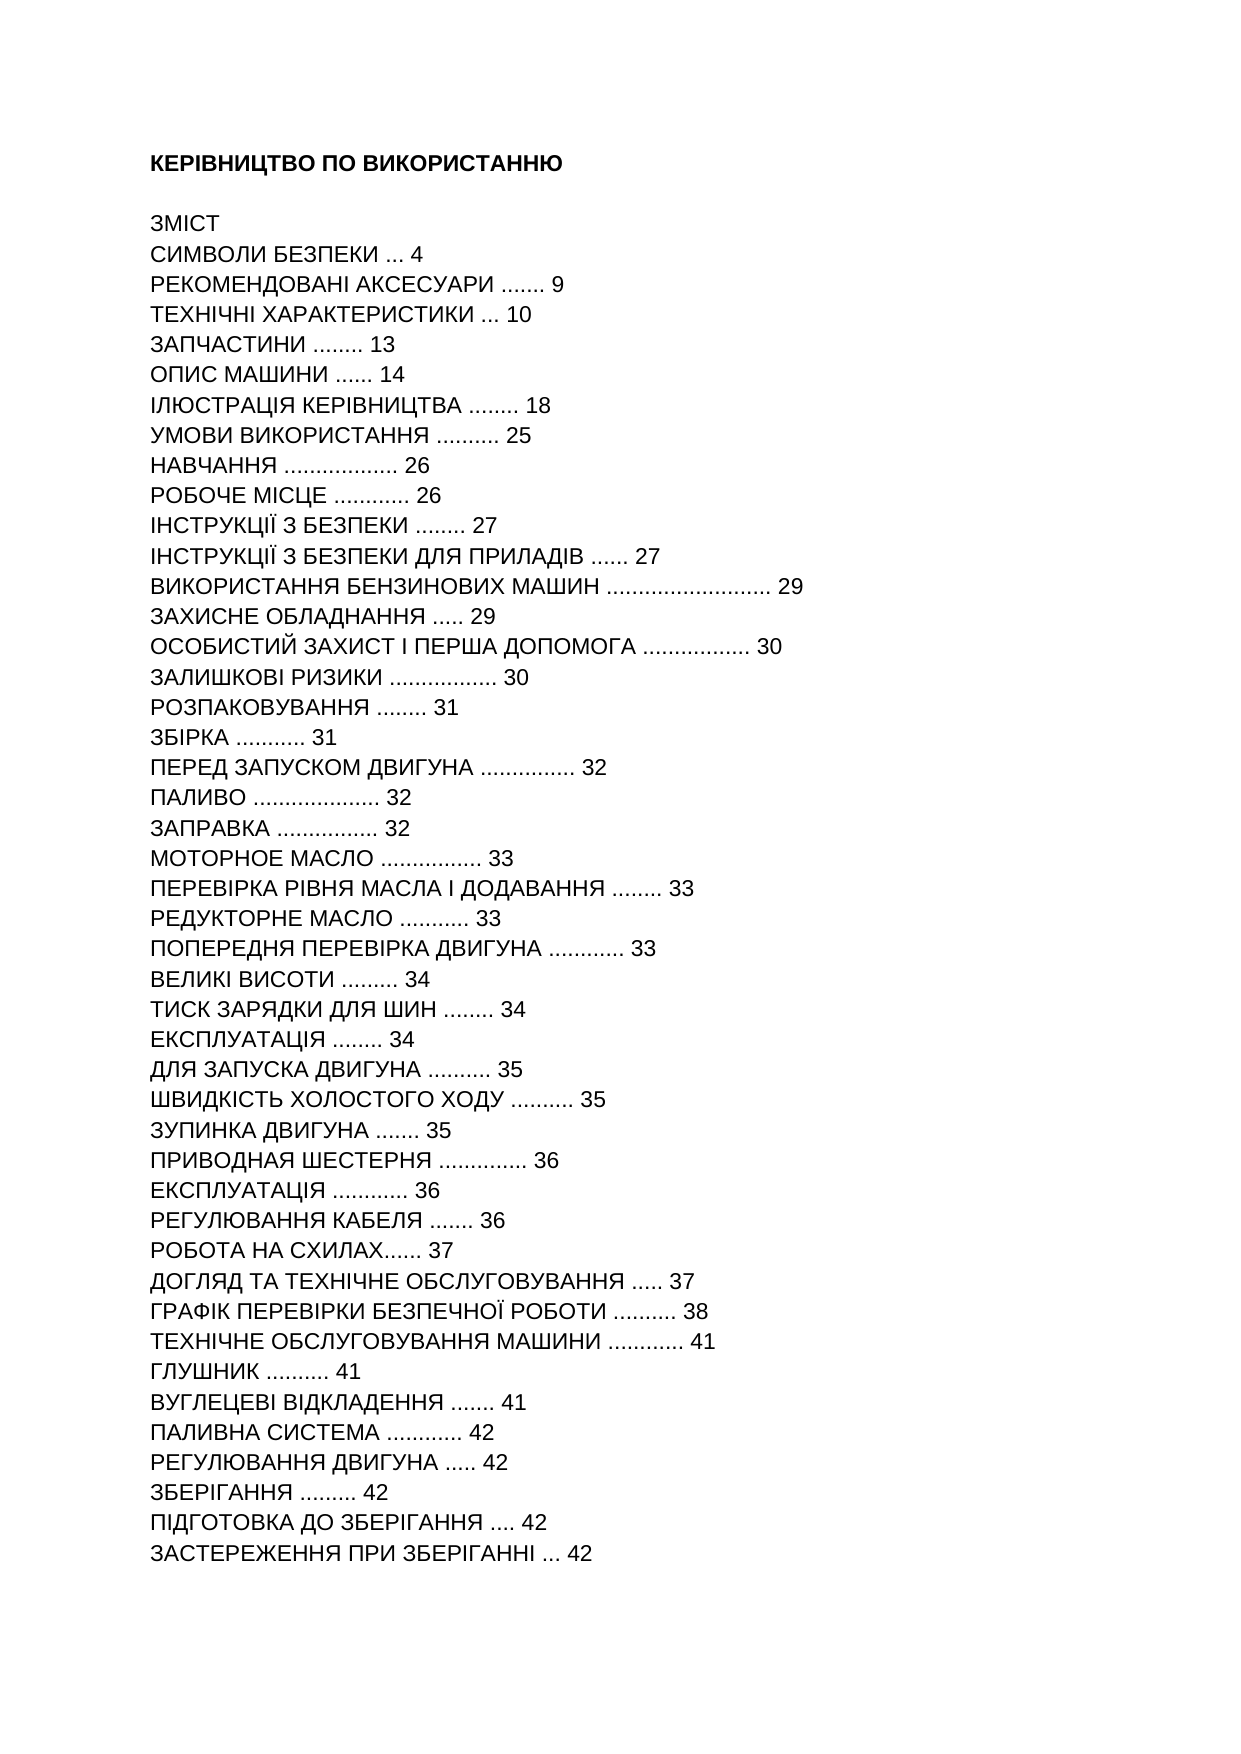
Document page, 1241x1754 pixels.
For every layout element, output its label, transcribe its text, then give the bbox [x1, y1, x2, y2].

text ІНСТРУКЦІЇ З БЕЗПЕКИ ........ 27 [150, 512, 1090, 539]
text РОБОЧЕ МІСЦЕ ............ 26 [150, 482, 1090, 509]
text ЗБЕРІГАННЯ ......... 42 [150, 1479, 1090, 1506]
text ІНСТРУКЦІЇ З БЕЗПЕКИ ДЛЯ ПРИЛАДІВ ...... 27 [150, 543, 1090, 569]
text ЗАПЧАСТИНИ ........ 13 [150, 331, 1090, 358]
text ГРАФІК ПЕРЕВІРКИ БЕЗПЕЧНОЇ РОБОТИ .......... 38 [150, 1298, 1090, 1324]
text ТИСК ЗАРЯДКИ ДЛЯ ШИН ........ 34 [150, 996, 1090, 1022]
text ГЛУШНИК .......... 41 [150, 1358, 1090, 1385]
text ВЕЛИКІ ВИСОТИ ......... 34 [150, 966, 1090, 992]
text ПАЛИВО .................... 32 [150, 784, 1090, 811]
text ДЛЯ ЗАПУСКА ДВИГУНА .......... 35 [150, 1056, 1090, 1083]
text РЕГУЛЮВАННЯ КАБЕЛЯ ....... 36 [150, 1207, 1090, 1234]
text РОЗПАКОВУВАННЯ ........ 31 [150, 694, 1090, 720]
text РЕКОМЕНДОВАНІ АКСЕСУАРИ ....... 9 [150, 271, 1090, 297]
text ВИКОРИСТАННЯ БЕНЗИНОВИХ МАШИН .......................... 29 [150, 573, 1090, 599]
text ПАЛИВНА СИСТЕМА ............ 42 [150, 1419, 1090, 1445]
text ЗБІРКА ........... 31 [150, 724, 1090, 750]
text ЗАЛИШКОВІ РИЗИКИ ................. 30 [150, 663, 1090, 690]
text КЕРІВНИЦТВО ПО ВИКОРИСТАННЮ [150, 150, 1090, 176]
text ЕКСПЛУАТАЦІЯ ............ 36 [150, 1177, 1090, 1203]
text ЗАХИСНЕ ОБЛАДНАННЯ ..... 29 [150, 603, 1090, 629]
text ТЕХНІЧНІ ХАРАКТЕРИСТИКИ ... 10 [150, 301, 1090, 327]
text ПІДГОТОВКА ДО ЗБЕРІГАННЯ .... 42 [150, 1509, 1090, 1536]
text ОСОБИСТИЙ ЗАХИСТ І ПЕРША ДОПОМОГА ................. 30 [150, 633, 1090, 660]
text ДОГЛЯД ТА ТЕХНІЧНЕ ОБСЛУГОВУВАННЯ ..... 37 [150, 1268, 1090, 1294]
text НАВЧАННЯ .................. 26 [150, 452, 1090, 478]
text УМОВИ ВИКОРИСТАННЯ .......... 25 [150, 422, 1090, 448]
text ТЕХНІЧНЕ ОБСЛУГОВУВАННЯ МАШИНИ ............ 41 [150, 1328, 1090, 1354]
text ВУГЛЕЦЕВІ ВІДКЛАДЕННЯ ....... 41 [150, 1388, 1090, 1415]
text ІЛЮСТРАЦІЯ КЕРІВНИЦТВА ........ 18 [150, 392, 1090, 418]
text ЗАПРАВКА ................ 32 [150, 814, 1090, 841]
text ПРИВОДНАЯ ШЕСТЕРНЯ .............. 36 [150, 1147, 1090, 1173]
text ЗАСТЕРЕЖЕННЯ ПРИ ЗБЕРІГАННІ ... 42 [150, 1539, 1090, 1566]
text СИМВОЛИ БЕЗПЕКИ ... 4 [150, 241, 1090, 267]
text РЕДУКТОРНЕ МАСЛО ........... 33 [150, 905, 1090, 932]
text ПОПЕРЕДНЯ ПЕРЕВІРКА ДВИГУНА ............ 33 [150, 935, 1090, 962]
text ЗМІСТ [150, 210, 1090, 237]
text ЗУПИНКА ДВИГУНА ....... 35 [150, 1117, 1090, 1143]
text МОТОРНОЕ МАСЛО ................ 33 [150, 845, 1090, 871]
text ОПИС МАШИНИ ...... 14 [150, 361, 1090, 388]
text РОБОТА НА СХИЛАХ...... 37 [150, 1237, 1090, 1264]
text ЕКСПЛУАТАЦІЯ ........ 34 [150, 1026, 1090, 1052]
text ПЕРЕВІРКА РІВНЯ МАСЛА І ДОДАВАННЯ ........ 33 [150, 875, 1090, 901]
text ПЕРЕД ЗАПУСКОМ ДВИГУНА ............... 32 [150, 754, 1090, 781]
text РЕГУЛЮВАННЯ ДВИГУНА ..... 42 [150, 1449, 1090, 1475]
text ШВИДКІСТЬ ХОЛОСТОГО ХОДУ .......... 35 [150, 1086, 1090, 1113]
